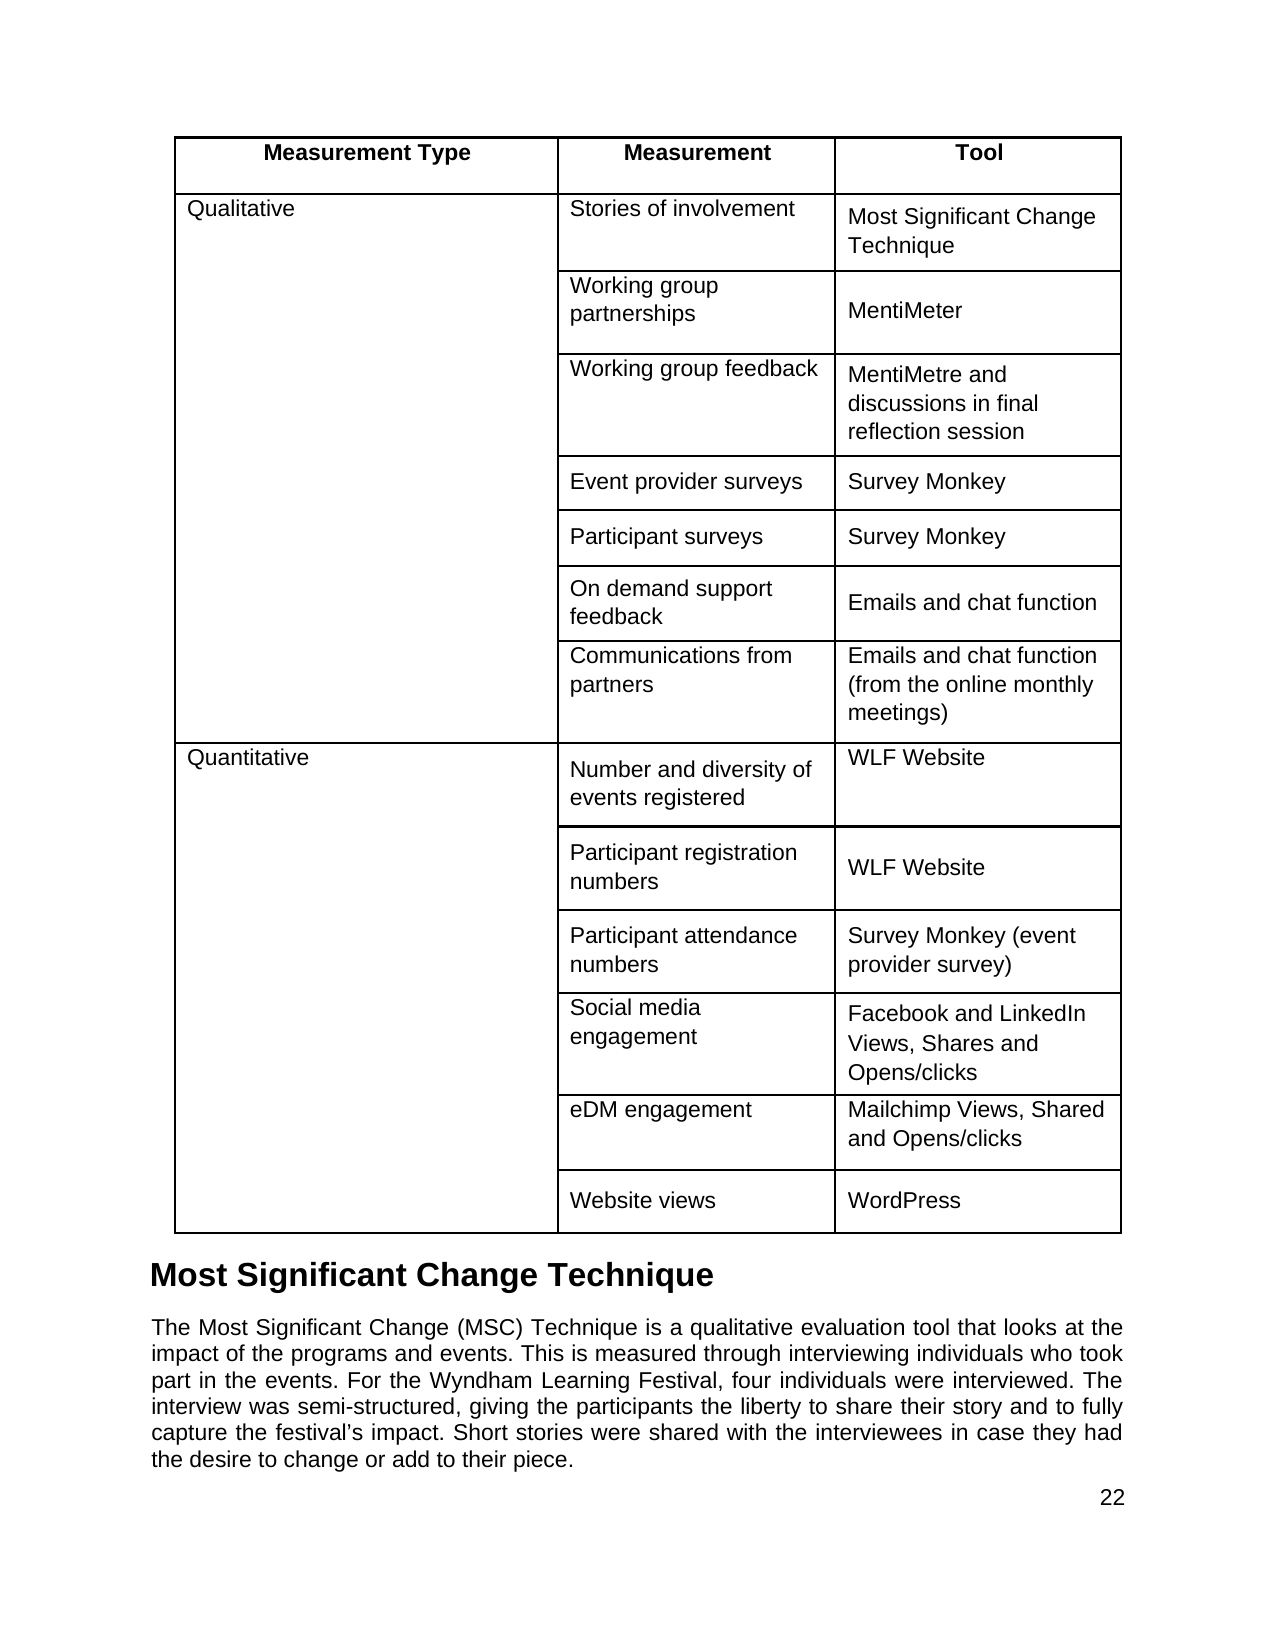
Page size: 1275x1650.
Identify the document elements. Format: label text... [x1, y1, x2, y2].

table_header Measurement Type [176, 139, 557, 193]
table_cell Emails and chat function [836, 567, 1120, 640]
table_cell Event provider surveys [559, 457, 834, 509]
table_cell eDM engagement [559, 1096, 834, 1169]
text The Most Significant Change (MSC) Technique is a qualitative evaluation tool that looks at the impact of the programs and events. This is measured through interviewing individuals who took part in the events. For the Wyndham Learning Festival, four individuals were interviewed. The interview was semi-structured, giving the participants the liberty to share their story and to fully capture the festival’s impact. Short stories were shared with the interviewees in case they had the desire to change or add to their piece. [151, 1314, 1124, 1472]
table_cell WLF Website [836, 828, 1120, 909]
table_cell Participant attendance numbers [559, 911, 834, 992]
table_cell Facebook and LinkedIn Views, Shares and Opens/clicks [836, 994, 1120, 1094]
table_cell Participant registration numbers [559, 828, 834, 909]
table_cell Survey Monkey [836, 511, 1120, 565]
table_header Measurement [559, 139, 834, 193]
table_cell WordPress [836, 1171, 1120, 1232]
table_cell Quantitative [176, 744, 557, 1232]
table_cell Mailchimp Views, Shared and Opens/clicks [836, 1096, 1120, 1169]
table_cell On demand support feedback [559, 567, 834, 640]
table_cell Participant surveys [559, 511, 834, 565]
table_cell MentiMeter [836, 272, 1120, 352]
table_cell MentiMetre and discussions in final reflection session [836, 355, 1120, 454]
table_cell Website views [559, 1171, 834, 1232]
table_cell Qualitative [176, 195, 557, 742]
table_cell Communications from partners [559, 642, 834, 742]
table_cell Working group feedback [559, 355, 834, 454]
table_cell Most Significant Change Technique [836, 195, 1120, 270]
table_cell Working group partnerships [559, 272, 834, 352]
table_cell Survey Monkey (event provider survey) [836, 911, 1120, 992]
table_cell Stories of involvement [559, 195, 834, 270]
table_header Tool [836, 139, 1120, 193]
table_cell Survey Monkey [836, 457, 1120, 509]
table_cell WLF Website [836, 744, 1120, 825]
table_cell Emails and chat function (from the online monthly meetings) [836, 642, 1120, 742]
table_cell Number and diversity of events registered [559, 744, 834, 825]
subtitle Most Significant Change Technique [149, 1254, 1125, 1293]
table_cell Social media engagement [559, 994, 834, 1094]
